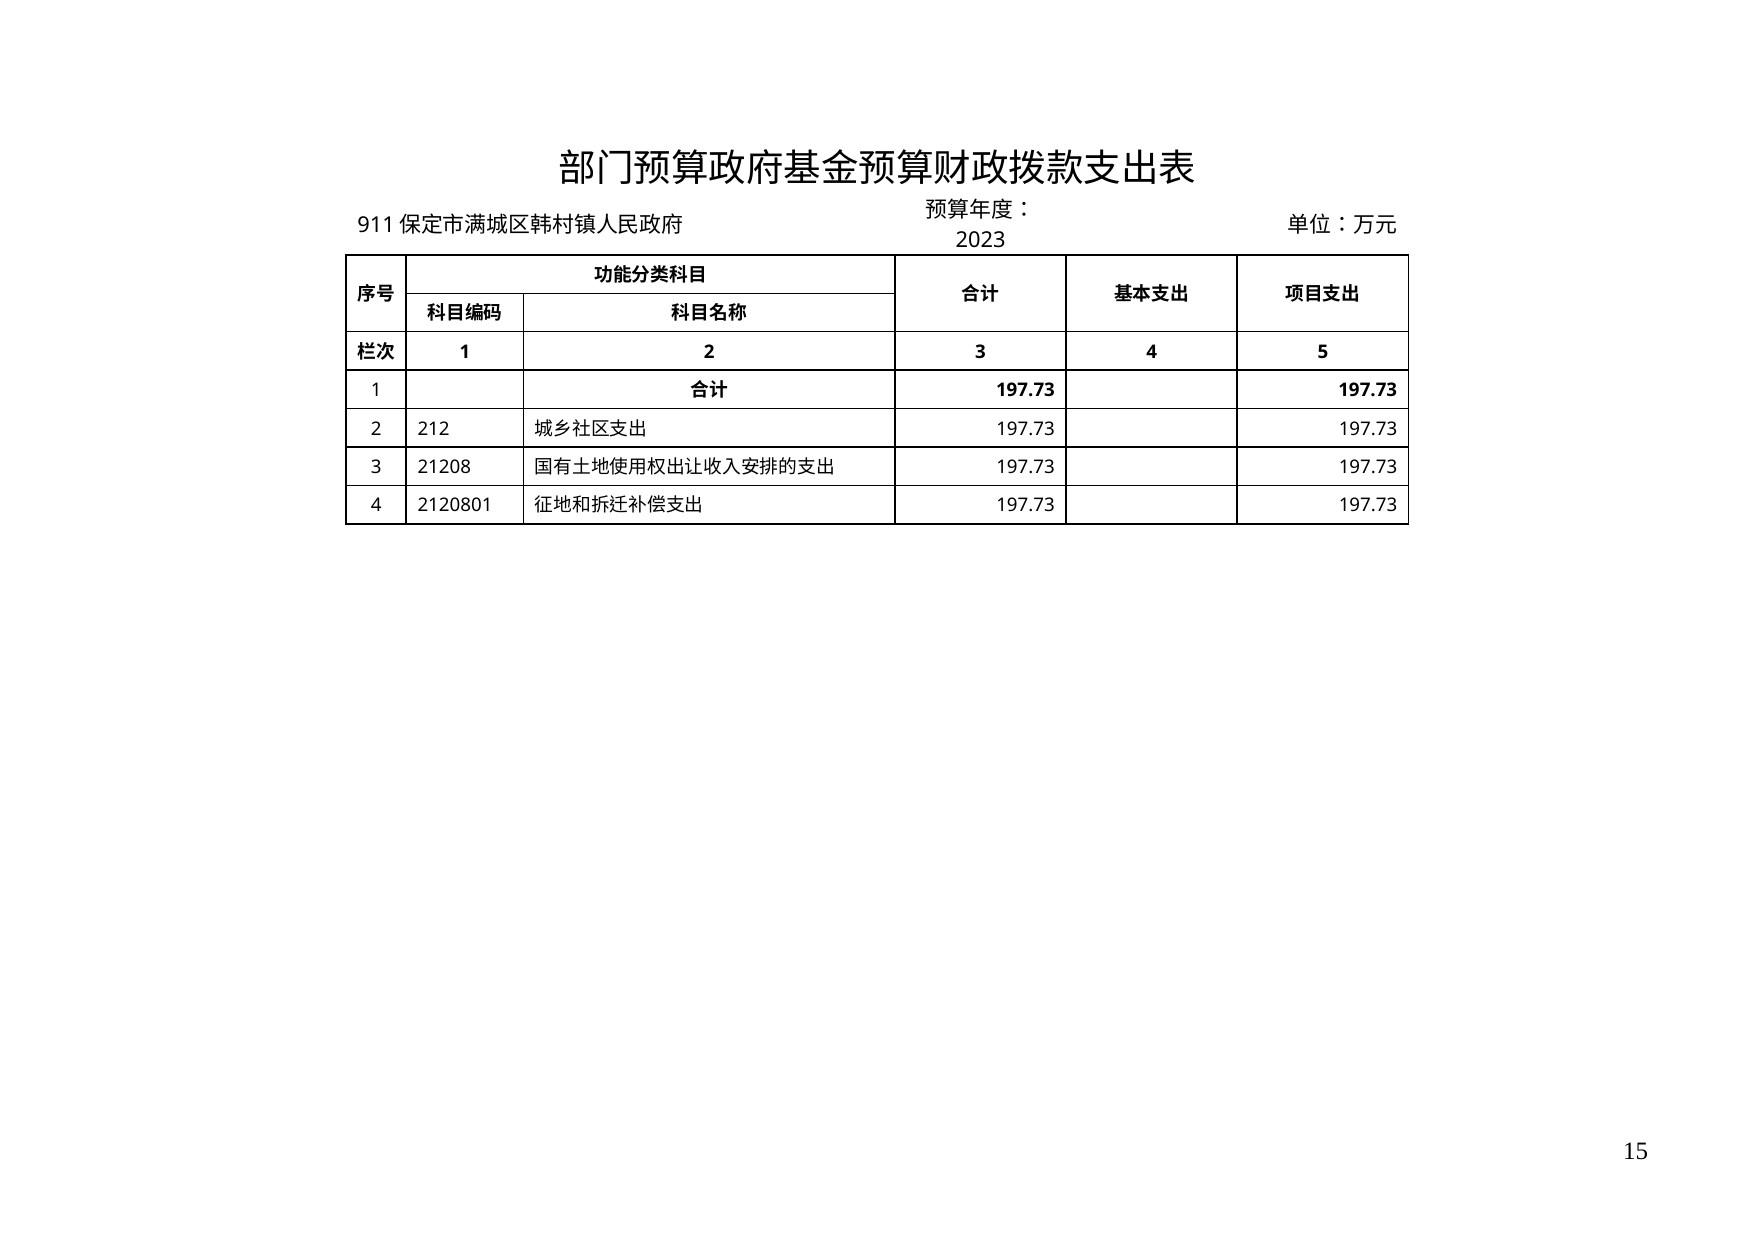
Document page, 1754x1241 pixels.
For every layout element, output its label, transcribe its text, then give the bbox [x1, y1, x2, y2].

table_cell 212 [407, 409, 523, 446]
table_cell 1 [407, 332, 523, 369]
table_cell 2 [347, 409, 405, 446]
table_cell 城乡社区支出 [524, 409, 894, 446]
table_cell 征地和拆迁补偿支出 [524, 486, 894, 523]
table_cell 2120801 [407, 486, 523, 523]
table_cell 21208 [407, 448, 523, 484]
table_cell 科目名称 [524, 294, 894, 331]
table_cell 1 [347, 371, 405, 408]
table_cell 4 [347, 486, 405, 523]
table_cell 基本支出 [1067, 256, 1236, 331]
text 部门预算政府基金预算财政拨款支出表 [106, 142, 1648, 193]
table_cell [407, 371, 523, 408]
table_header 预算年度：2023 [896, 195, 1065, 254]
table_header 单位：万元 [1067, 195, 1408, 254]
table_cell 197.73 [896, 409, 1065, 446]
table_header 911保定市满城区韩村镇人民政府 [347, 195, 894, 254]
table_cell 197.73 [1238, 371, 1408, 408]
table_cell [1067, 371, 1236, 408]
table_cell 功能分类科目 [407, 256, 894, 292]
table_cell 项目支出 [1238, 256, 1408, 331]
table_cell 2 [524, 332, 894, 369]
table_cell 3 [896, 332, 1065, 369]
table_cell 3 [347, 448, 405, 484]
table_cell 国有土地使用权出让收入安排的支出 [524, 448, 894, 484]
table_cell 合计 [524, 371, 894, 408]
table_cell 197.73 [1238, 409, 1408, 446]
table_cell 科目编码 [407, 294, 523, 331]
table_cell 197.73 [896, 486, 1065, 523]
table_cell [1067, 486, 1236, 523]
table_cell [1067, 448, 1236, 484]
table_cell 197.73 [896, 448, 1065, 484]
table_cell [1067, 409, 1236, 446]
table_cell 197.73 [1238, 486, 1408, 523]
table_cell 栏次 [347, 332, 405, 369]
table_cell 4 [1067, 332, 1236, 369]
table_cell 合计 [896, 256, 1065, 331]
table_cell 5 [1238, 332, 1408, 369]
table_cell 197.73 [896, 371, 1065, 408]
table_cell 序号 [347, 256, 405, 331]
table_cell 197.73 [1238, 448, 1408, 484]
